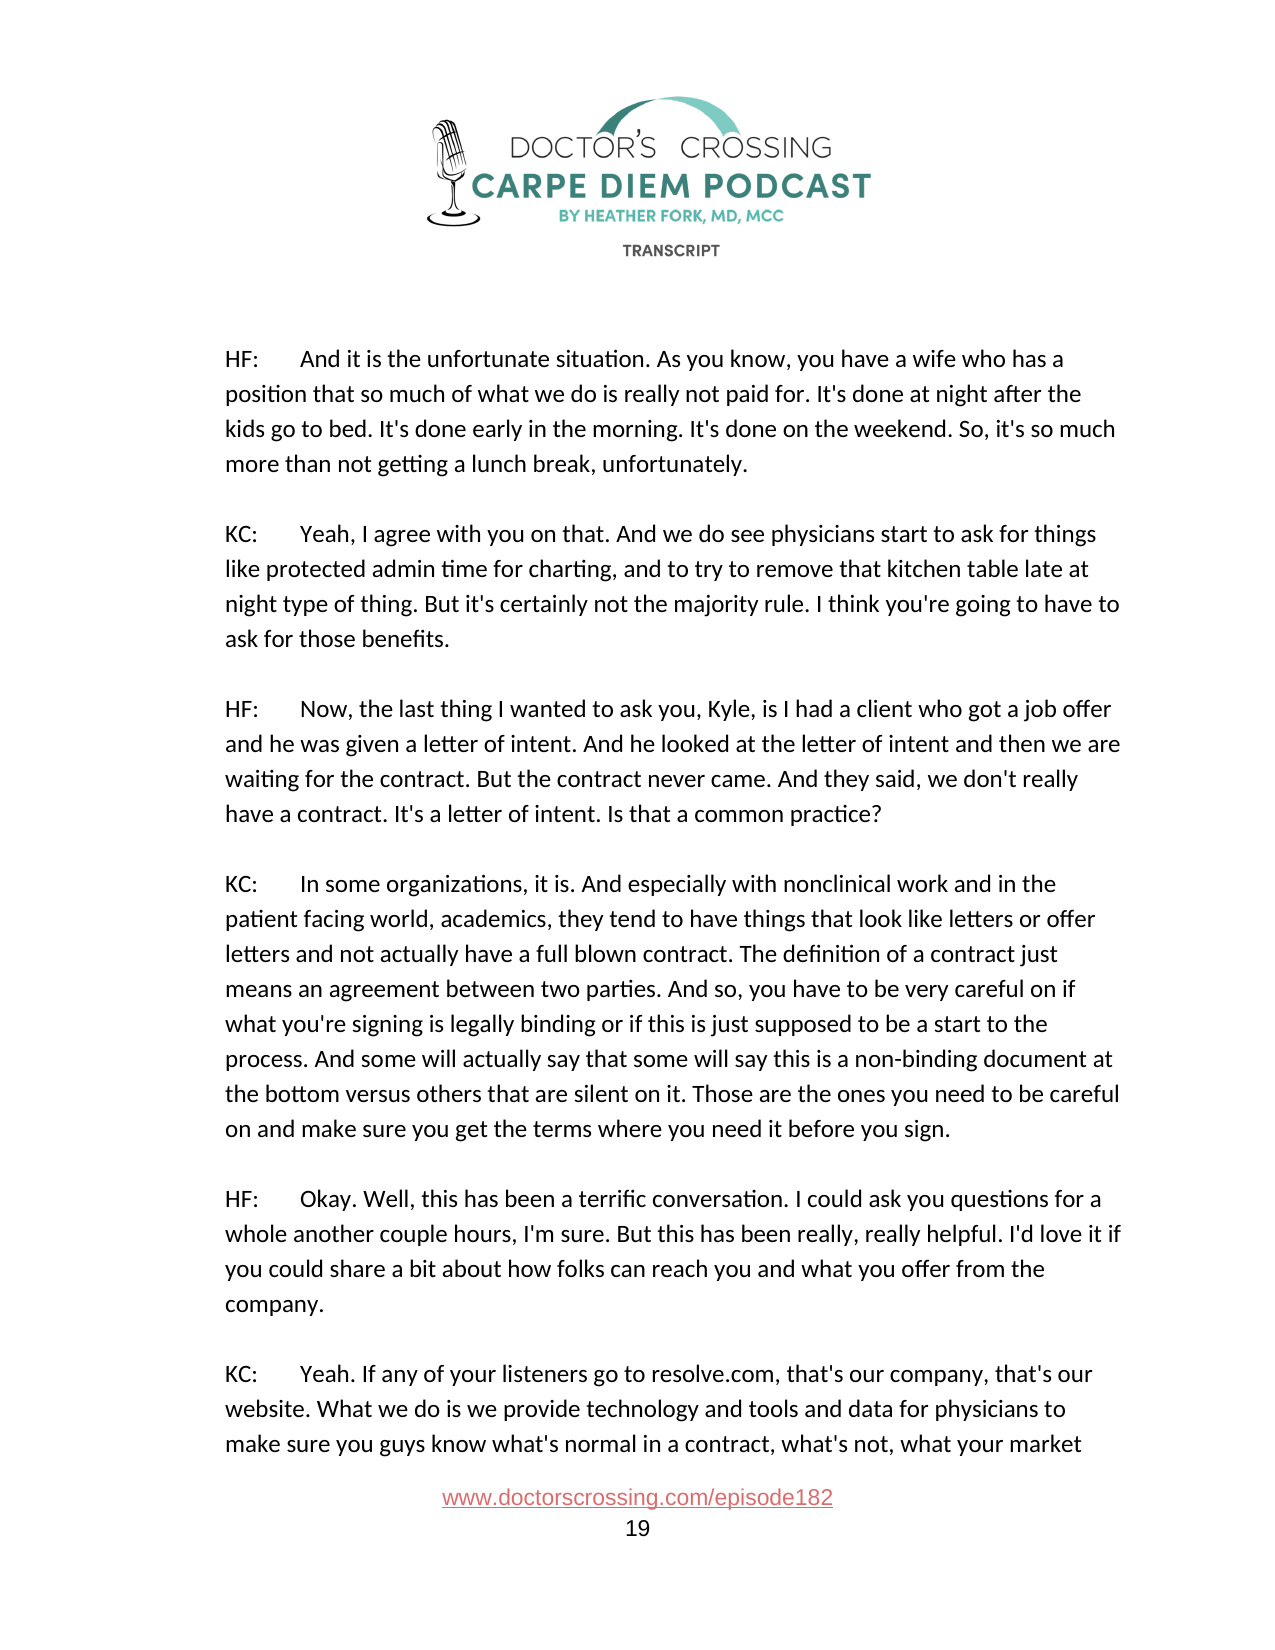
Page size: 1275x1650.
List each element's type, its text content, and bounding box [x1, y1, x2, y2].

text KC: In some organizations, it is. And especially with nonclinical work and in the patient facing world, academics, they tend to have things that look like letters or offer letters and not actually have a full blown contract. The definition of a contract just means an agreement between two parties. And so, you have to be very careful on if what you're signing is legally binding or if this is just supposed to be a start to the process. And some will actually say that some will say this is a non-binding document at the bottom versus others that are silent on it. Those are the ones you need to be careful on and make sure you get the terms where you need it before you sign. [225, 868, 1125, 1143]
text HF: Now, the last thing I wanted to ask you, Kyle, is I had a client who got a job offer and he was given a letter of intent. And he looked at the letter of intent and then we are waiting for the contract. But the contract never came. And they said, we don't really have a contract. It's a letter of intent. Is that a common practice? [225, 693, 1125, 828]
text HF: And it is the unfortunate situation. As you know, you have a wife who has a position that so much of what we do is really not paid for. It's done at night after the kids go to bed. It's done early in the morning. It's done on the weekend. So, it's so much more than not getting a lunch break, unfortunately. [225, 150, 1125, 478]
text KC: Yeah, I agree with you on that. And we do see physicians start to ask for things like protected admin time for charting, and to try to remove that kitchen table late at night type of thing. But it's certainly not the majority rule. I think you're going to have to ask for those benefits. [225, 518, 1125, 653]
text HF: Okay. Well, this has been a terrific conversation. I could ask you questions for a whole another couple hours, I'm sure. But this has been really, really helpful. I'd love it if you could share a bit about how folks can reach you and what you offer from the company. [225, 1183, 1125, 1318]
picture [320, 71, 1022, 150]
